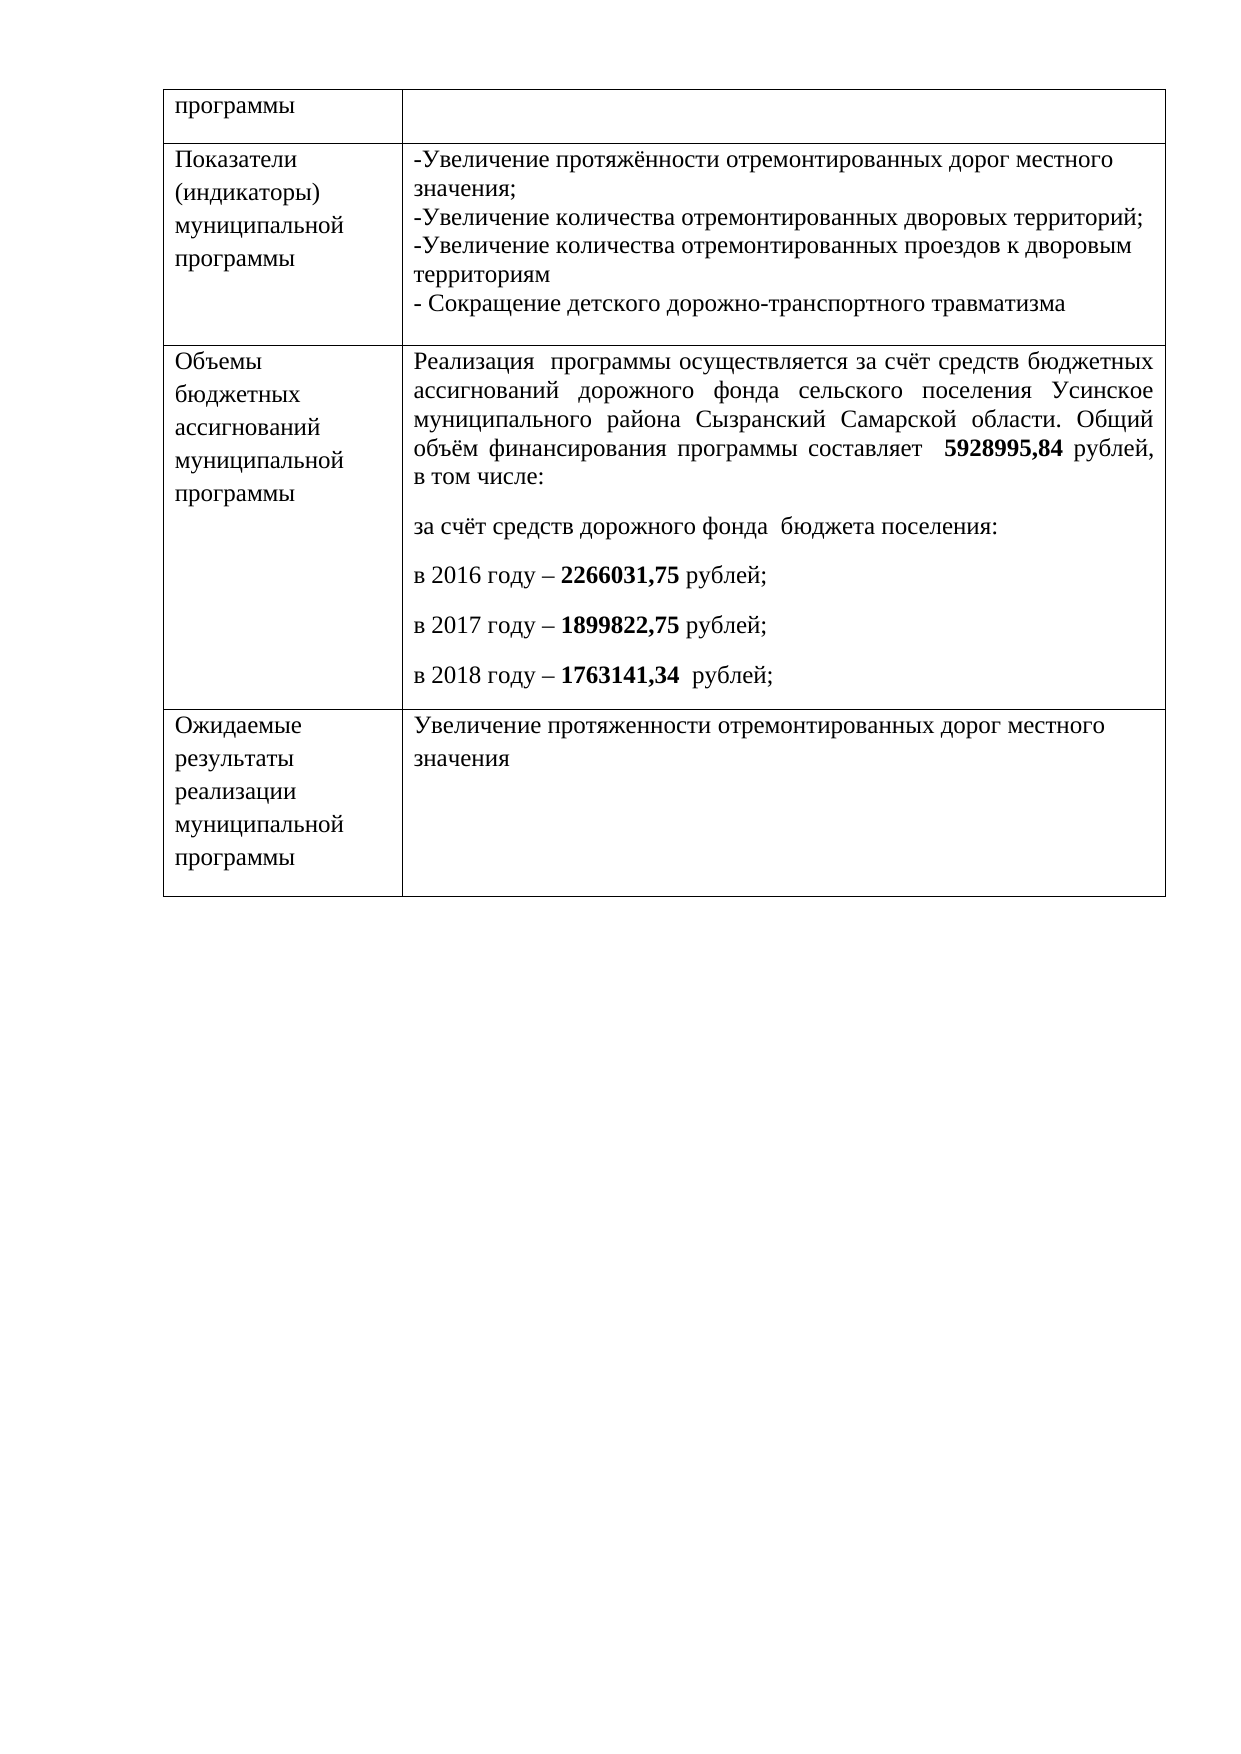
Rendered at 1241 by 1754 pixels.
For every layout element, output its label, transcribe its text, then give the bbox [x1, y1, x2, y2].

table_cell Ожидаемые результаты реализации муниципальной программы [164, 710, 402, 896]
table_cell Объемы бюджетных ассигнований муниципальной программы [164, 346, 402, 709]
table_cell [164, 90, 402, 143]
table_cell -Увеличение протяжённости отремонтированных дорог местного значения; -Увеличение количества отремонтированных дворовых территорий; -Увеличение количества отремонтированных проездов к дворовым территориям - Сокращение детского дорожно-транспортного травматизма [403, 144, 1165, 345]
table_cell Реализация программы осуществляется за счёт средств бюджетных ассигнований дорожного фонда сельского поселения Усинское муниципального района Сызранский Самарской области. Общий объём финансирования программы составляет 5928995,84 рублей, в том числе: за счёт средств дорожного фонда бюджета поселения: в 2016 году – 2266031,75 рублей; в 2017 году – 1899822,75 рублей; в 2018 году – 1763141,34 рублей; [403, 346, 1165, 709]
table_cell Увеличение протяженности отремонтированных дорог местного значения [403, 710, 1165, 896]
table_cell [403, 90, 1165, 143]
table_cell Показатели (индикаторы) муниципальной программы [164, 144, 402, 345]
